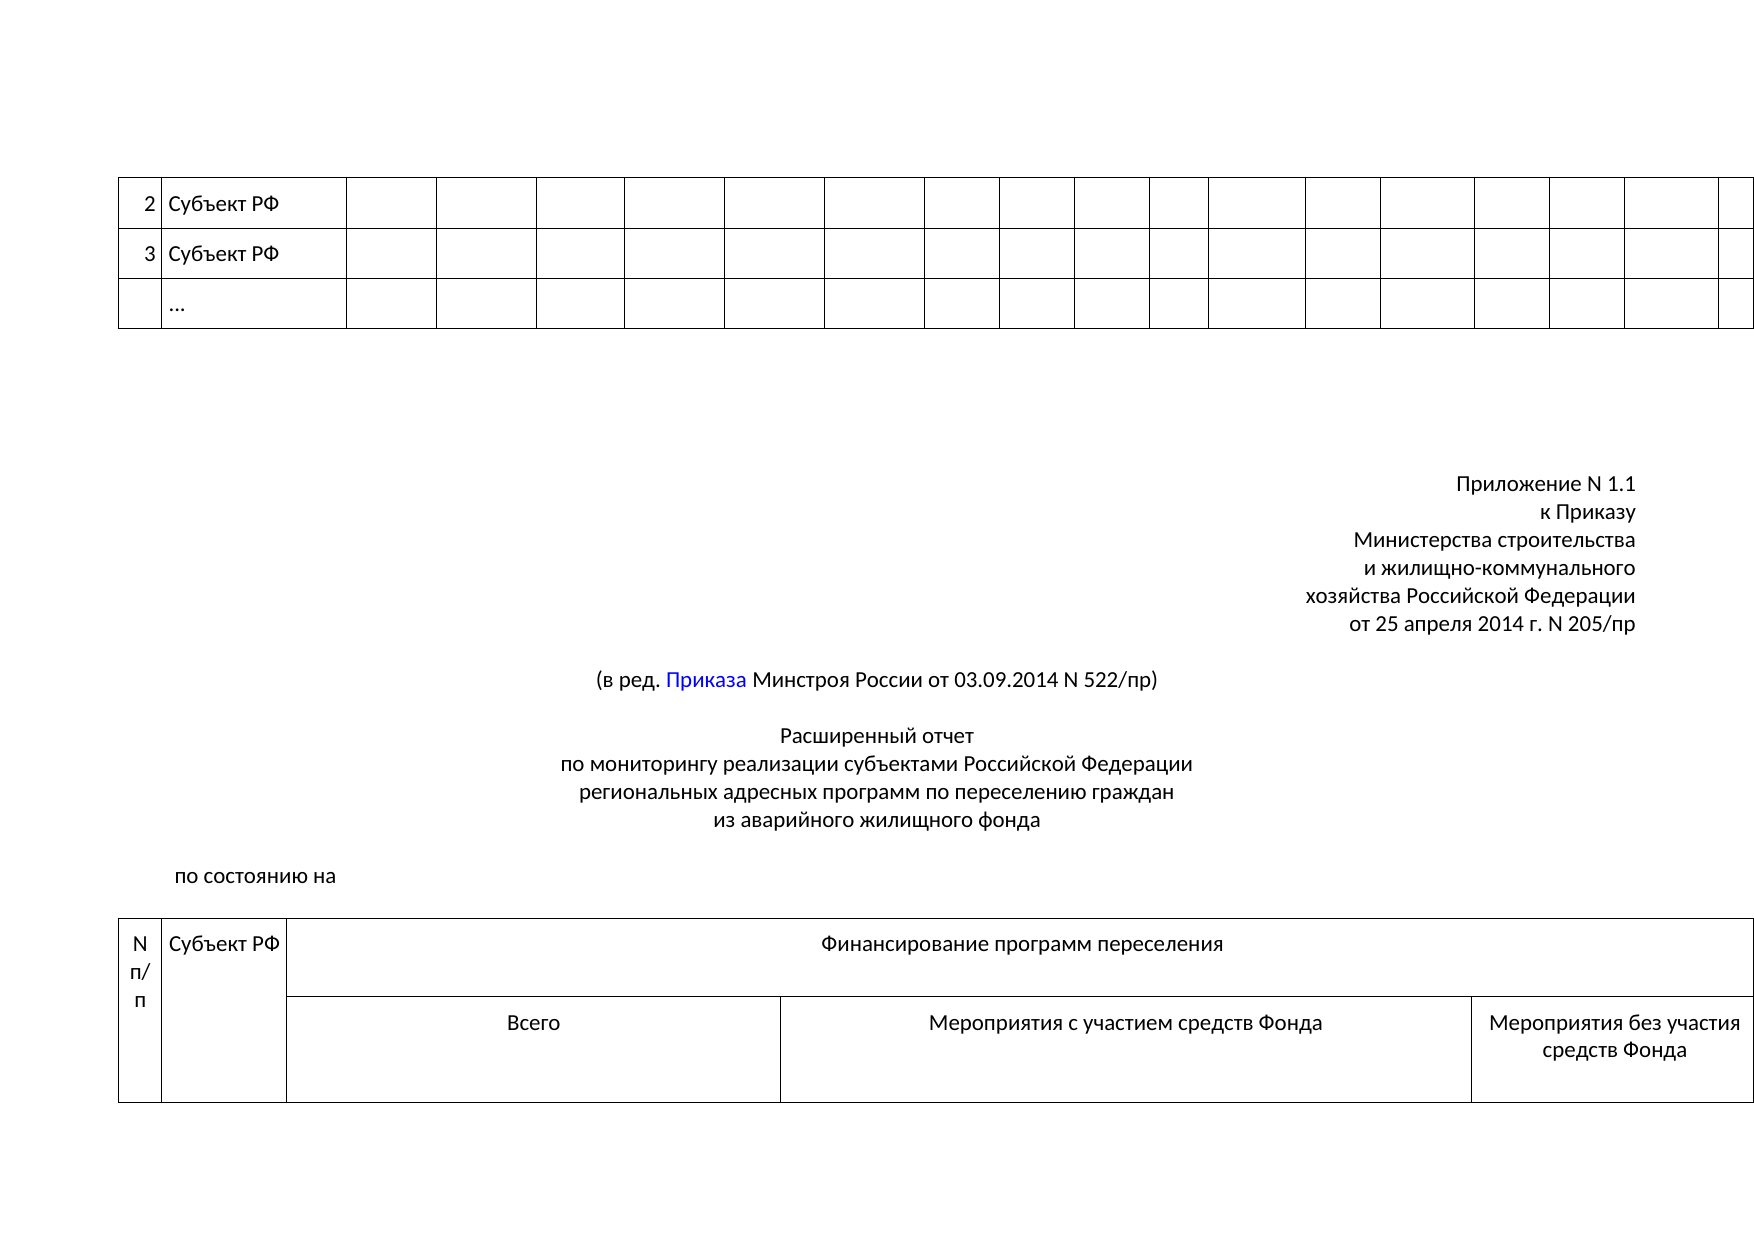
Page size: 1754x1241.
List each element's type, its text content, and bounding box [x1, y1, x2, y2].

table_cell [537, 229, 624, 278]
table_header N п/п [119, 919, 161, 1102]
table_cell [725, 178, 824, 227]
table_cell [1000, 279, 1074, 328]
table_cell Субъект РФ [162, 178, 346, 227]
table_header Финансирование программ переселения [287, 919, 1753, 996]
table_cell [1150, 178, 1208, 227]
text от 25 апреля 2014 г. N 205/пр [118, 609, 1636, 637]
text Приложение N 1.1 [118, 469, 1636, 497]
text хозяйства Российской Федерации [118, 581, 1636, 609]
text по мониторингу реализации субъектами Российской Федерации [118, 749, 1636, 777]
table_cell [1475, 178, 1549, 227]
text региональных адресных программ по переселению граждан [118, 777, 1636, 806]
table_cell [347, 229, 436, 278]
table_cell [1475, 229, 1549, 278]
table_cell [1625, 229, 1718, 278]
table_cell [1625, 279, 1718, 328]
table_cell [925, 229, 999, 278]
table_cell [1075, 178, 1149, 227]
table_cell [1381, 178, 1474, 227]
table_cell [1306, 178, 1380, 227]
text и жилищно-коммунального [118, 553, 1636, 581]
table_cell [437, 279, 536, 328]
text к Приказу [118, 497, 1636, 525]
text Расширенный отчет [118, 721, 1636, 749]
table_cell [1150, 279, 1208, 328]
text Министерства строительства [118, 525, 1636, 553]
table_cell [1550, 229, 1624, 278]
table_cell [1000, 178, 1074, 227]
table_cell [1550, 279, 1624, 328]
table_cell Мероприятия без участия средств Фонда [1472, 997, 1753, 1102]
table_cell [1719, 279, 1753, 328]
table_cell [1719, 178, 1753, 227]
table_cell [347, 279, 436, 328]
table_cell [1550, 178, 1624, 227]
table_cell [347, 178, 436, 227]
table_cell [1150, 229, 1208, 278]
table_cell [437, 178, 536, 227]
table_cell [1719, 229, 1753, 278]
table_cell [1475, 279, 1549, 328]
table_cell Субъект РФ [162, 229, 346, 278]
text из аварийного жилищного фонда [118, 806, 1636, 833]
table_cell [1209, 178, 1305, 227]
table_header Субъект РФ [162, 919, 286, 1102]
table_cell [1306, 279, 1380, 328]
table_cell [119, 279, 161, 328]
table_cell [1381, 279, 1474, 328]
table_cell [625, 178, 724, 227]
table_cell Мероприятия с участием средств Фонда [781, 997, 1471, 1102]
table_cell [725, 229, 824, 278]
table_cell [1625, 178, 1718, 227]
table_cell [1075, 279, 1149, 328]
table_cell 3 [119, 229, 161, 278]
table_cell [825, 178, 924, 227]
table_cell [925, 279, 999, 328]
table_cell [1209, 229, 1305, 278]
table_cell [625, 229, 724, 278]
table_cell [1000, 229, 1074, 278]
table_cell 2 [119, 178, 161, 227]
table_cell [1209, 279, 1305, 328]
text (в ред. Приказа Минстроя России от 03.09.2014 N 522/пр) [118, 665, 1636, 693]
table_cell [1381, 229, 1474, 278]
table_cell [1075, 229, 1149, 278]
table_cell [1306, 229, 1380, 278]
table_cell [725, 279, 824, 328]
text по состоянию на [118, 862, 1636, 889]
table_cell [825, 279, 924, 328]
table_cell Всего [287, 997, 780, 1102]
table_cell [825, 229, 924, 278]
table_cell ... [162, 279, 346, 328]
table_cell [625, 279, 724, 328]
table_cell [925, 178, 999, 227]
table_cell [437, 229, 536, 278]
table_cell [537, 279, 624, 328]
table_cell [537, 178, 624, 227]
